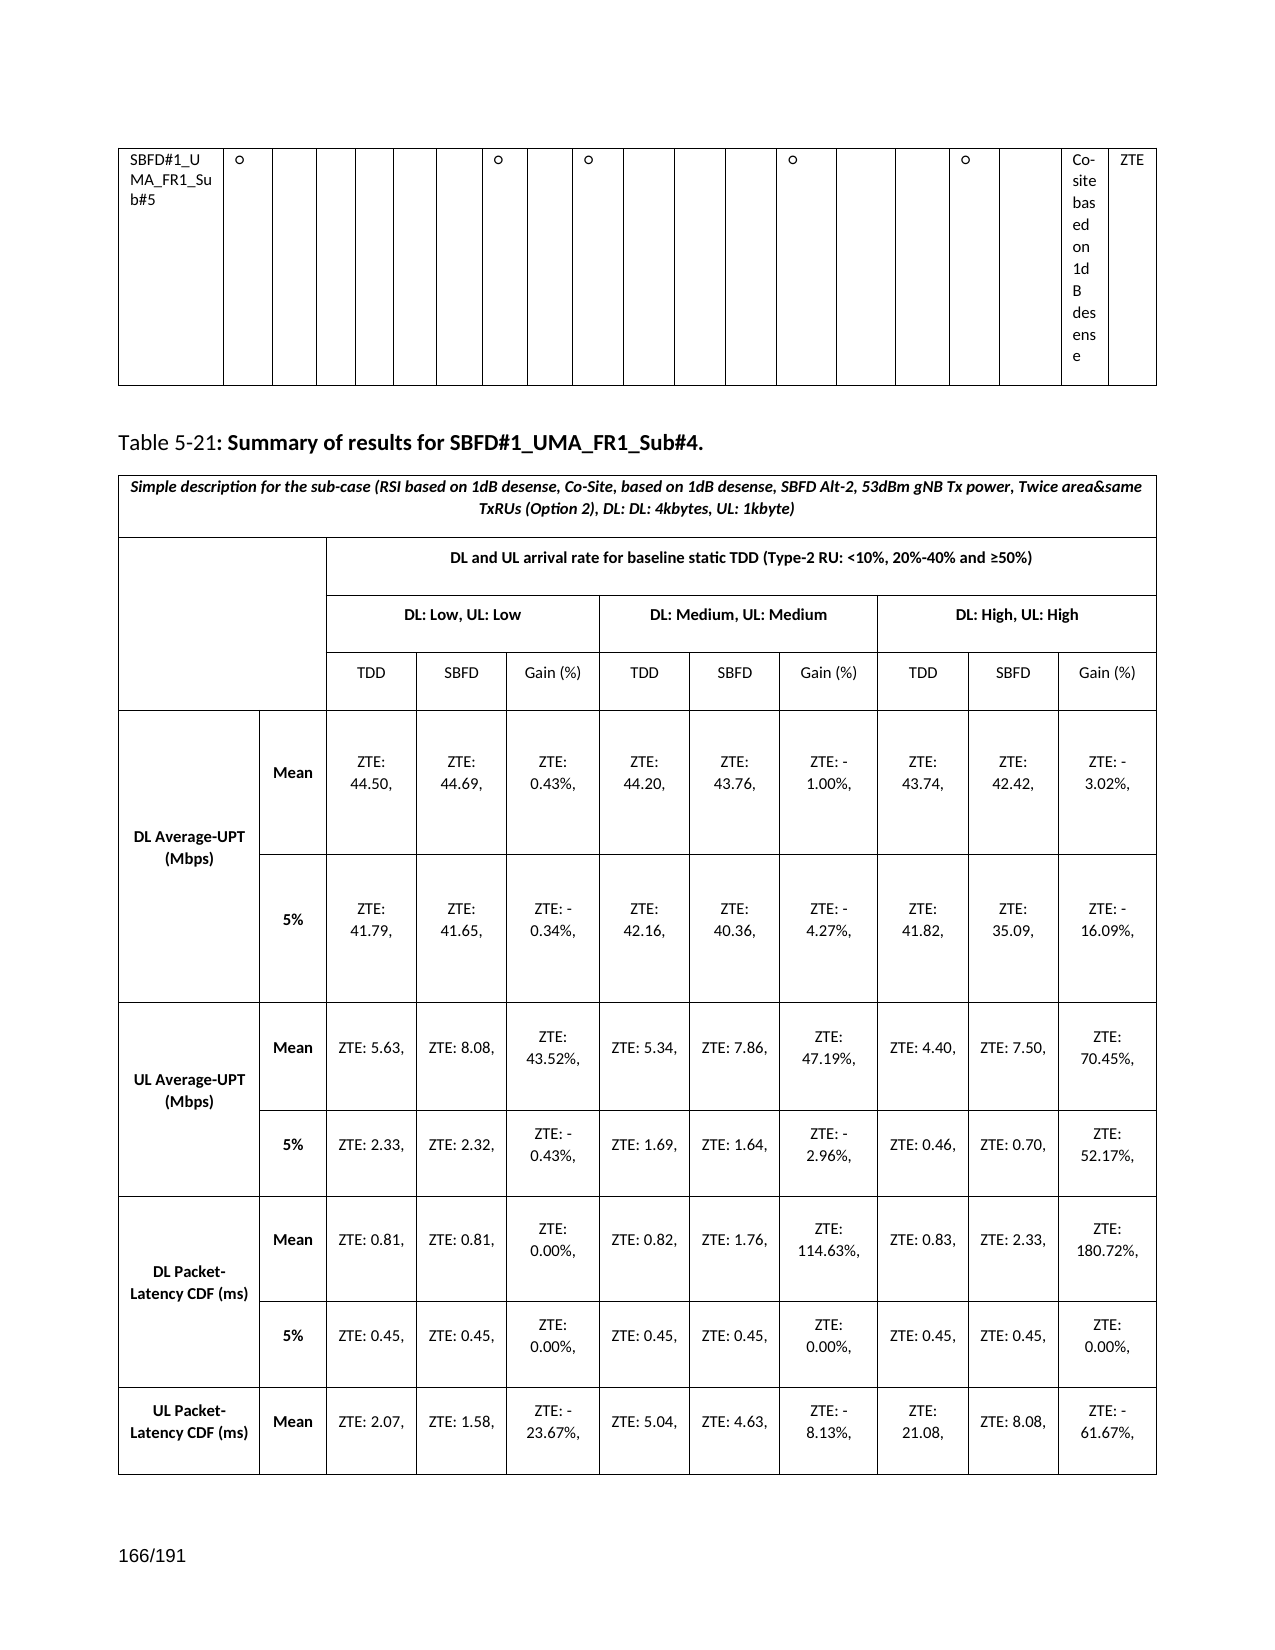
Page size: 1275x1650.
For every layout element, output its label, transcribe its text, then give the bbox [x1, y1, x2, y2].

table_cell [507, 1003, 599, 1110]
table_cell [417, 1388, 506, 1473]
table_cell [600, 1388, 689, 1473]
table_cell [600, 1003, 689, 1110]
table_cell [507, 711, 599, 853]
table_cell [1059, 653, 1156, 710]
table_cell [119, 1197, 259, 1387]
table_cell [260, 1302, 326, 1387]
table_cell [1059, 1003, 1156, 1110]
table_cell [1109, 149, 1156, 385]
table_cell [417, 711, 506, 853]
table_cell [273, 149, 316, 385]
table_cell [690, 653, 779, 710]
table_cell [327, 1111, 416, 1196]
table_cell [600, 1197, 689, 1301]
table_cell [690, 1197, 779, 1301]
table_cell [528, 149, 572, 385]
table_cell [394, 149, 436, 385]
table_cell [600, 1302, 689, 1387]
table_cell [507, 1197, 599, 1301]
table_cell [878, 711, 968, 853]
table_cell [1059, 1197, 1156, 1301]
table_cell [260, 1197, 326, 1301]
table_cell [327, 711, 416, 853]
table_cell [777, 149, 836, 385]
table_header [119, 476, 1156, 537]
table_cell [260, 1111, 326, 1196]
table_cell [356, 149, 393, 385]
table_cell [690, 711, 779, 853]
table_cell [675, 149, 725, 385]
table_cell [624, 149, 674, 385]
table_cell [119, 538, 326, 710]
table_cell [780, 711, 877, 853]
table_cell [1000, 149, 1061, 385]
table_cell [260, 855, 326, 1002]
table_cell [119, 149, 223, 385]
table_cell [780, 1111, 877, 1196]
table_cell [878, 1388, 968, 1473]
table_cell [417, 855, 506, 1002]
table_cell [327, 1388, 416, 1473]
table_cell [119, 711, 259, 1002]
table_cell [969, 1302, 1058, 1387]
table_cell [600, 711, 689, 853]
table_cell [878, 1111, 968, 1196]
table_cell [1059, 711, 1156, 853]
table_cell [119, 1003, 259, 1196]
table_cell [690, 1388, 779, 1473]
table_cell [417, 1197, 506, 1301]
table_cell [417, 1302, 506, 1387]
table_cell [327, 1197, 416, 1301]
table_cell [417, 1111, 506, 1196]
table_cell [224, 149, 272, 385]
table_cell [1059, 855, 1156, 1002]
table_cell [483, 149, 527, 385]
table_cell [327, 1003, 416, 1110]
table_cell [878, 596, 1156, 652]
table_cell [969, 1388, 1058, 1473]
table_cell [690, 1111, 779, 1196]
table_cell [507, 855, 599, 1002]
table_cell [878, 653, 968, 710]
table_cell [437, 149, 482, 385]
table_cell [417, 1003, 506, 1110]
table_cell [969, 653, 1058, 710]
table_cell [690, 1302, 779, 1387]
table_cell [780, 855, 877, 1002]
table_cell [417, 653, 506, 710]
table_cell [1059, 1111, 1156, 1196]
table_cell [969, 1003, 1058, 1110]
text Table -: Summary of results for SBFD#1_UMA_FR1_Sub#4. [118, 428, 1157, 456]
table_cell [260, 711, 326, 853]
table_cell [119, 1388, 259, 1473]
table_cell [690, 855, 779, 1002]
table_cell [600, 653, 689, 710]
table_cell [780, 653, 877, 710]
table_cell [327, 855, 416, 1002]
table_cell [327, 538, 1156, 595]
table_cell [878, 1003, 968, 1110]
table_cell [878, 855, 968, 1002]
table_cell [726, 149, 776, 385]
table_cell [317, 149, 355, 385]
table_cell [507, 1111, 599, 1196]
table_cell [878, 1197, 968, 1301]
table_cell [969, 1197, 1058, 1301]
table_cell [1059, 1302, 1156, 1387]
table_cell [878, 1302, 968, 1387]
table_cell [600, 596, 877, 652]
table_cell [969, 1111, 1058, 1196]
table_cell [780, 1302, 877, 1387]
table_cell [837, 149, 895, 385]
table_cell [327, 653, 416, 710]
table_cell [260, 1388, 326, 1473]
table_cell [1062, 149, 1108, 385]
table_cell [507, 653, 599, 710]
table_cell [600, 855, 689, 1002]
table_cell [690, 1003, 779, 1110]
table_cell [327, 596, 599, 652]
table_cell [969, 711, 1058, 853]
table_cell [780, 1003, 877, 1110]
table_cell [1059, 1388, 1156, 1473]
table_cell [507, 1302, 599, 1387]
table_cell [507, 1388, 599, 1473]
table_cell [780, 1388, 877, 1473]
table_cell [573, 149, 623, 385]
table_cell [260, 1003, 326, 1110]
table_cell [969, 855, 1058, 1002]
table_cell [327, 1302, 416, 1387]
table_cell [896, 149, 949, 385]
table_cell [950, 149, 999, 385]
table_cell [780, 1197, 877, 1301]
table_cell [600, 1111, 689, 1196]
